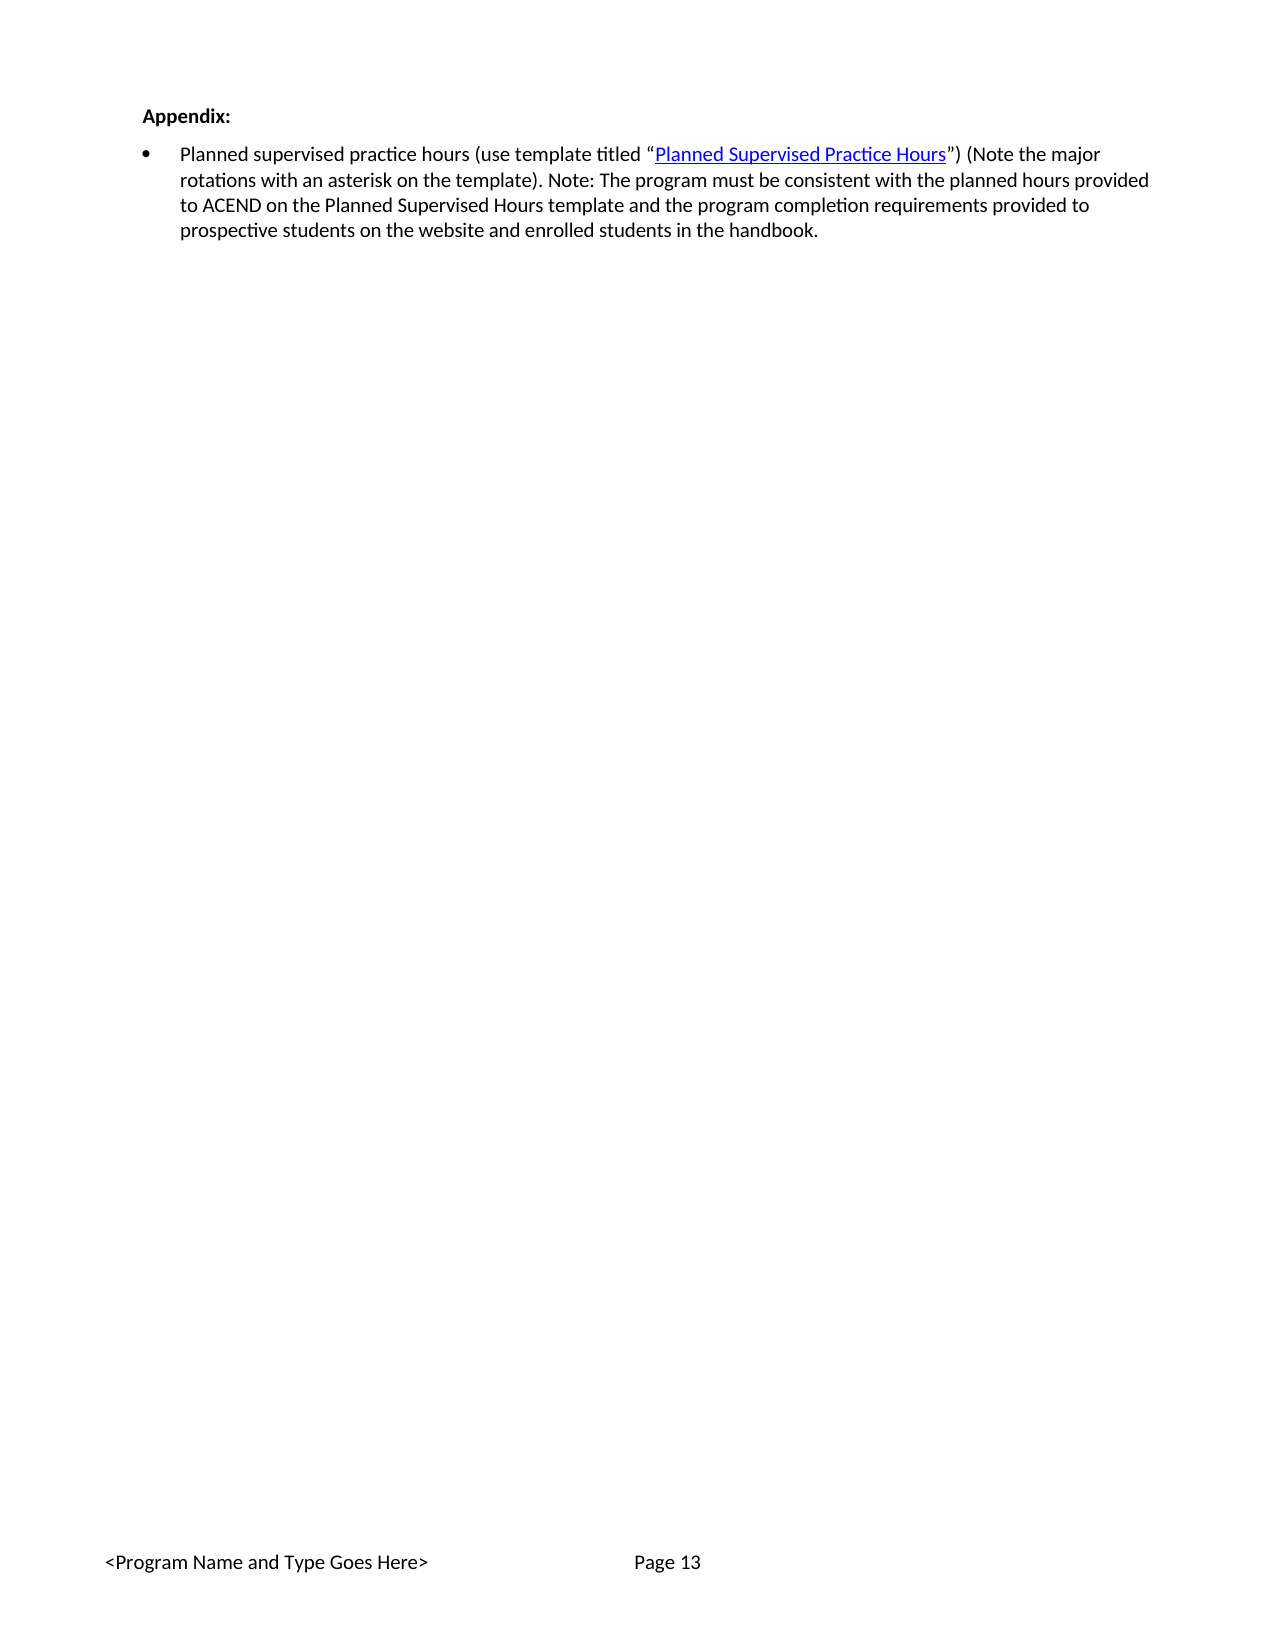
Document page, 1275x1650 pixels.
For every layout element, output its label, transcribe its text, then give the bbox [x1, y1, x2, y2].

text Appendix: [142, 103, 1170, 129]
list Planned supervised practice hours (use template titled “Planned Supervised Practice Hours”) (Note the major rotations with an asterisk on the template). Note: The program must be consistent with the planned hours provided to ACEND on the Planned Supervised Hours template and the program completion requirements provided to prospective students on the website and enrolled students in the handbook. [142, 141, 1170, 243]
